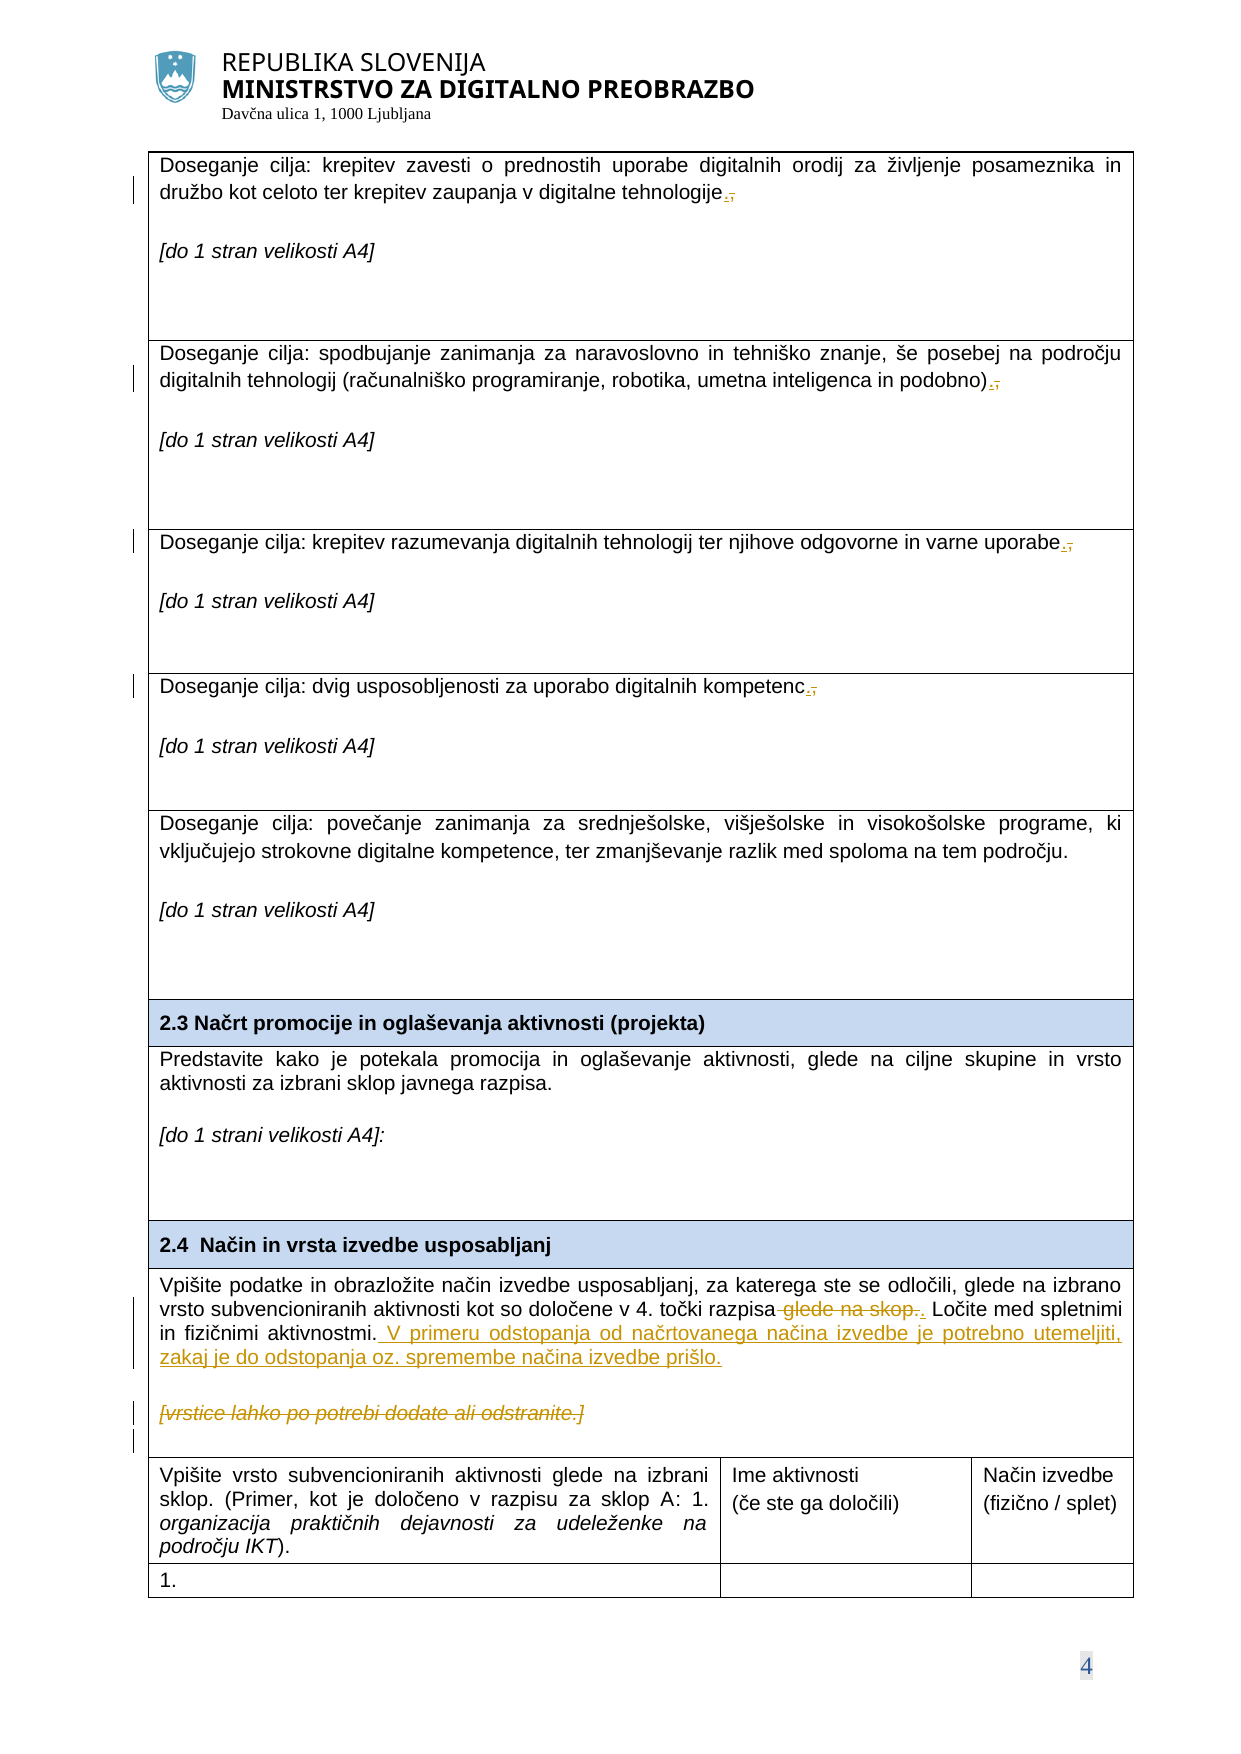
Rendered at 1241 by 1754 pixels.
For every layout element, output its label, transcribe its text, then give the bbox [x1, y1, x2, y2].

table_cell Doseganje cilja: spodbujanje zanimanja za naravoslovno in tehniško znanje, še posebej na področju digitalnih tehnologij (računalniško programiranje, robotika, umetna inteligenca in podobno) [do 1 stran velikosti A4] [149, 341, 1133, 528]
table_cell 2.3 Načrt promocije in oglaševanja aktivnosti (projekta) [149, 1000, 1133, 1046]
table_cell Doseganje cilja: dvig usposobljenosti za uporabo digitalnih kompetenc [do 1 stran velikosti A4] [149, 674, 1133, 810]
table_cell [721, 1564, 971, 1597]
table_cell Način izvedbe (fizično / splet) [972, 1458, 1133, 1562]
table_cell Vpišite vrsto subvencioniranih aktivnosti glede na izbrani sklop. (Primer, kot je določeno v razpisu za sklop A: 1. organizacija praktičnih dejavnosti za udeleženke na področju IKT). [149, 1458, 720, 1562]
table_cell 2.4 Način in vrsta izvedbe usposabljanj [149, 1221, 1133, 1268]
table_cell Doseganje cilja: povečanje zanimanja za srednješolske, višješolske in visokošolske programe, ki vključujejo strokovne digitalne kompetence, ter zmanjševanje razlik med spoloma na tem področju. [do 1 stran velikosti A4] [149, 811, 1133, 999]
table_cell Predstavite kako je potekala promocija in oglaševanje aktivnosti, glede na ciljne skupine in vrsto aktivnosti za izbrani sklop javnega razpisa. [do 1 strani velikosti A4]: [149, 1047, 1133, 1220]
table_cell Ime aktivnosti (če ste ga določili) [721, 1458, 971, 1562]
table_cell [972, 1564, 1133, 1597]
picture [149, 45, 199, 103]
table_cell Doseganje cilja: krepitev zavesti o prednostih uporabe digitalnih orodij za življenje posameznika in družbo kot celoto ter krepitev zaupanja v digitalne tehnologije [do 1 stran velikosti A4] [149, 153, 1133, 339]
table_cell Vpišite podatke in obrazložite način izvedbe usposabljanj, za katerega ste se odločili, glede na izbrano vrsto subvencioniranih aktivnosti kot so določene v 4. točki razpisa Ločite med spletnimi in fizičnimi aktivnostmi. [149, 1269, 1133, 1457]
table_cell 1. [149, 1564, 720, 1597]
table_cell Doseganje cilja: krepitev razumevanja digitalnih tehnologij ter njihove odgovorne in varne uporabe [do 1 stran velikosti A4] [149, 530, 1133, 673]
